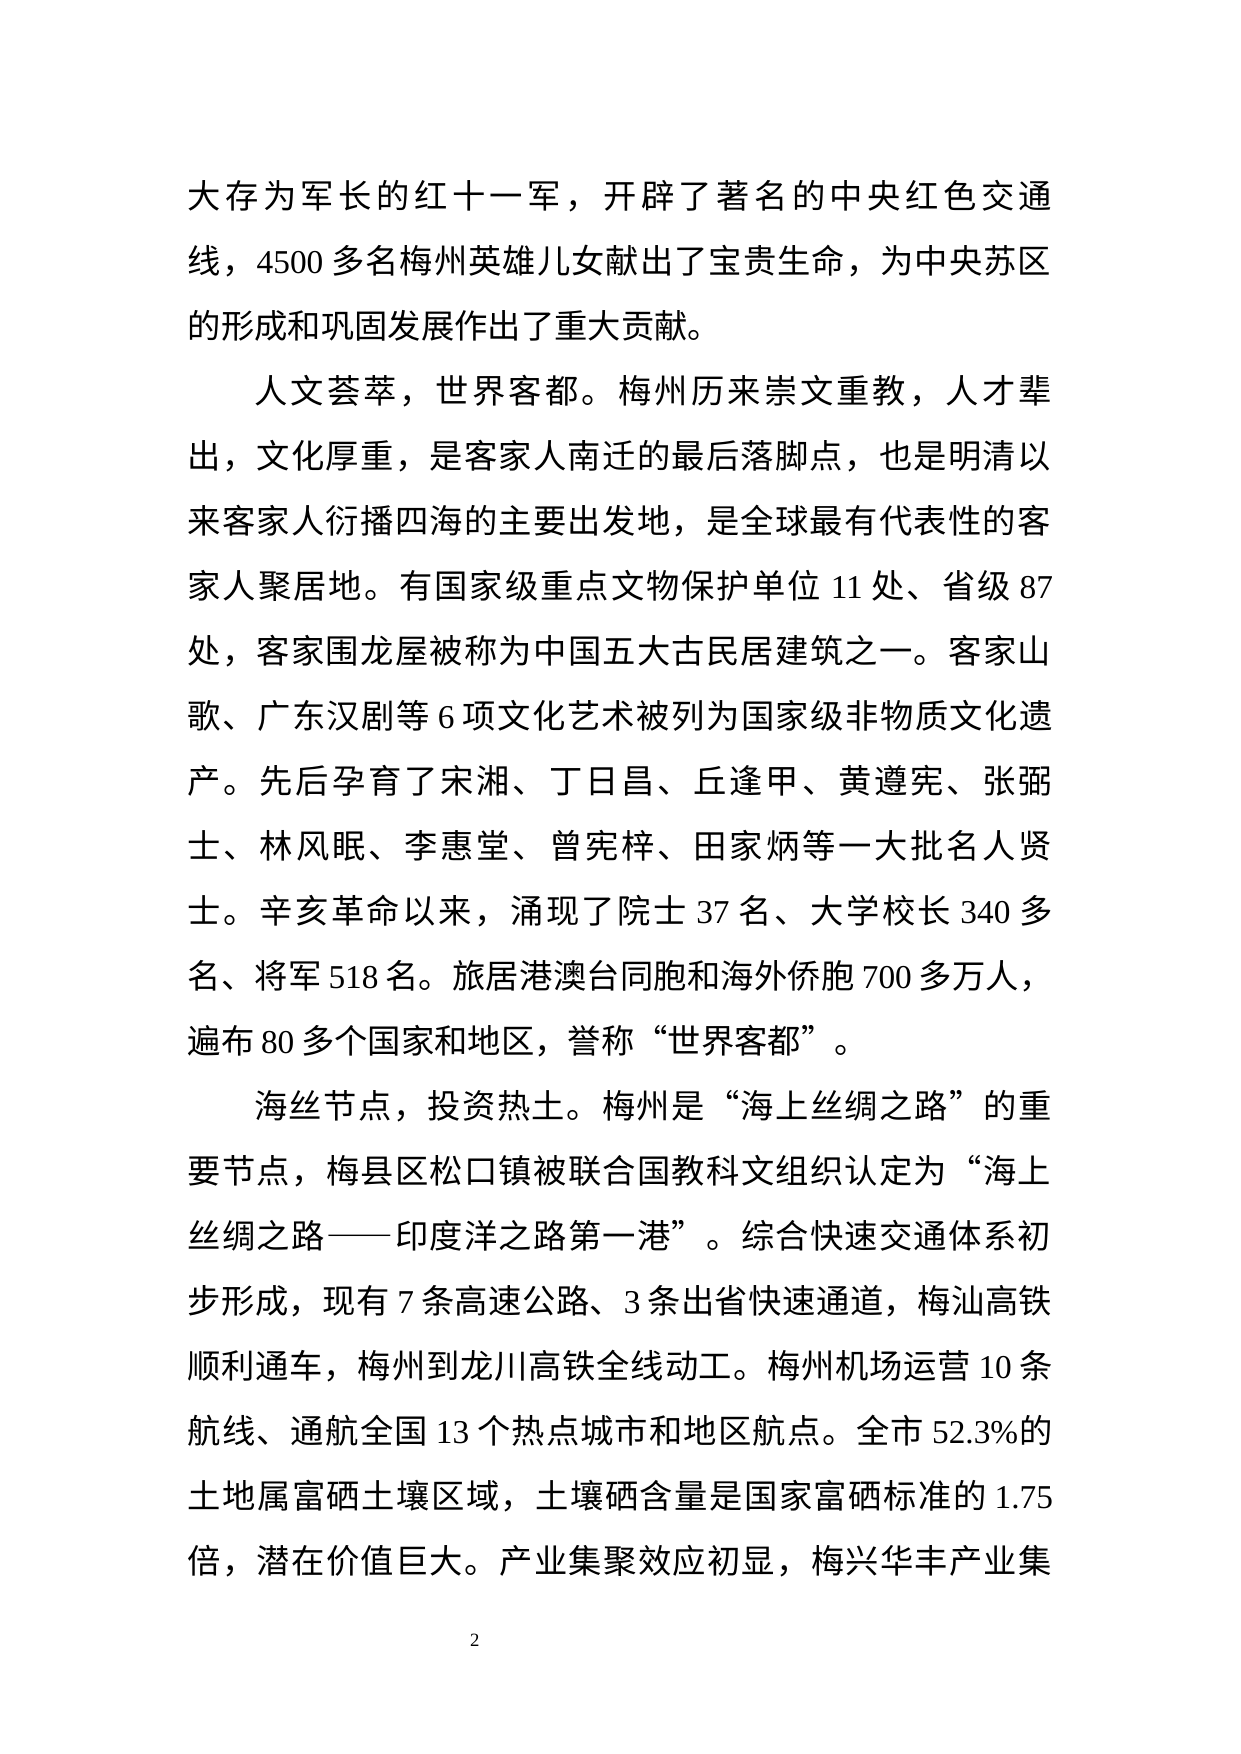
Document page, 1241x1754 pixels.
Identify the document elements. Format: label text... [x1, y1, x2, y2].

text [187, 162, 1053, 357]
text 人文荟萃，世界客都。梅州历来崇文重教，人才辈出，文化厚重，是客家人南迁的最后落脚点，也是明清以来客家人衍播四海的主要出发地，是全球最有代表性的客家人聚居地。有国家级重点文物保护单位11处、省级87处，客家围龙屋被称为中国五大古民居建筑之一。客家山歌、广东汉剧等6项文化艺术被列为国家级非物质文化遗产。先后孕育了宋湘、丁日昌、丘逢甲、黄遵宪、张弼士、林风眠、李惠堂、曾宪梓、田家炳等一大批名人贤士。辛亥革命以来，涌现了院士37名、大学校长340多名、将军518名。旅居港澳台同胞和海外侨胞700多万人，遍布80多个国家和地区，誉称“世界客都”。 [187, 357, 1053, 1072]
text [187, 1072, 1053, 1592]
